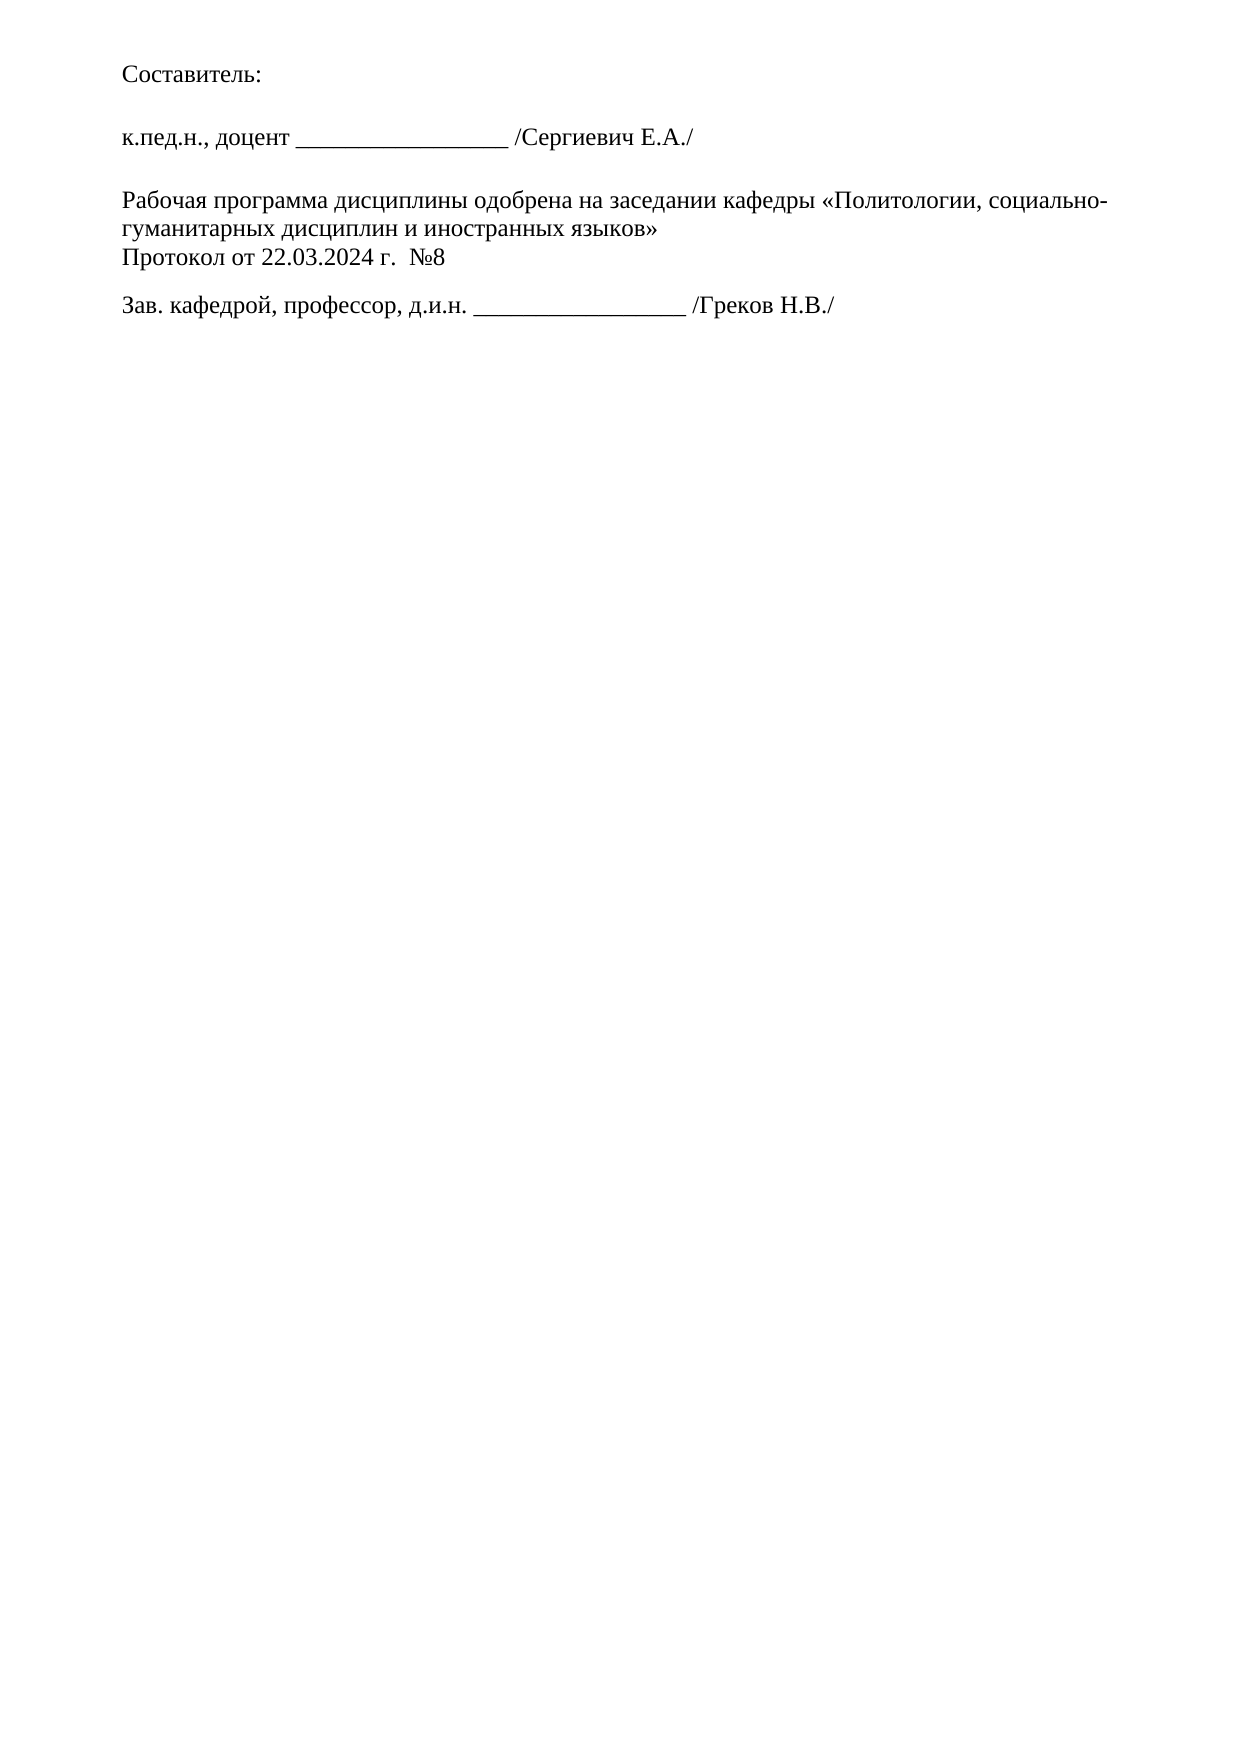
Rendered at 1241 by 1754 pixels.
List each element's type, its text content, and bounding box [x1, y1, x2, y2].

table_cell Зав. кафедрой, профессор, д.и.н. _________________ /Греков Н.В./ [118, 291, 1240, 319]
table_header Составитель: к.пед.н., доцент _________________ /Сергиевич Е.А./ Рабочая программа дисциплины одобрена на заседании кафедры «Политологии, социально- гуманитарных дисциплин и иностранных языков» Протокол от 22.03.2024 г. №8 [118, 59, 1240, 291]
